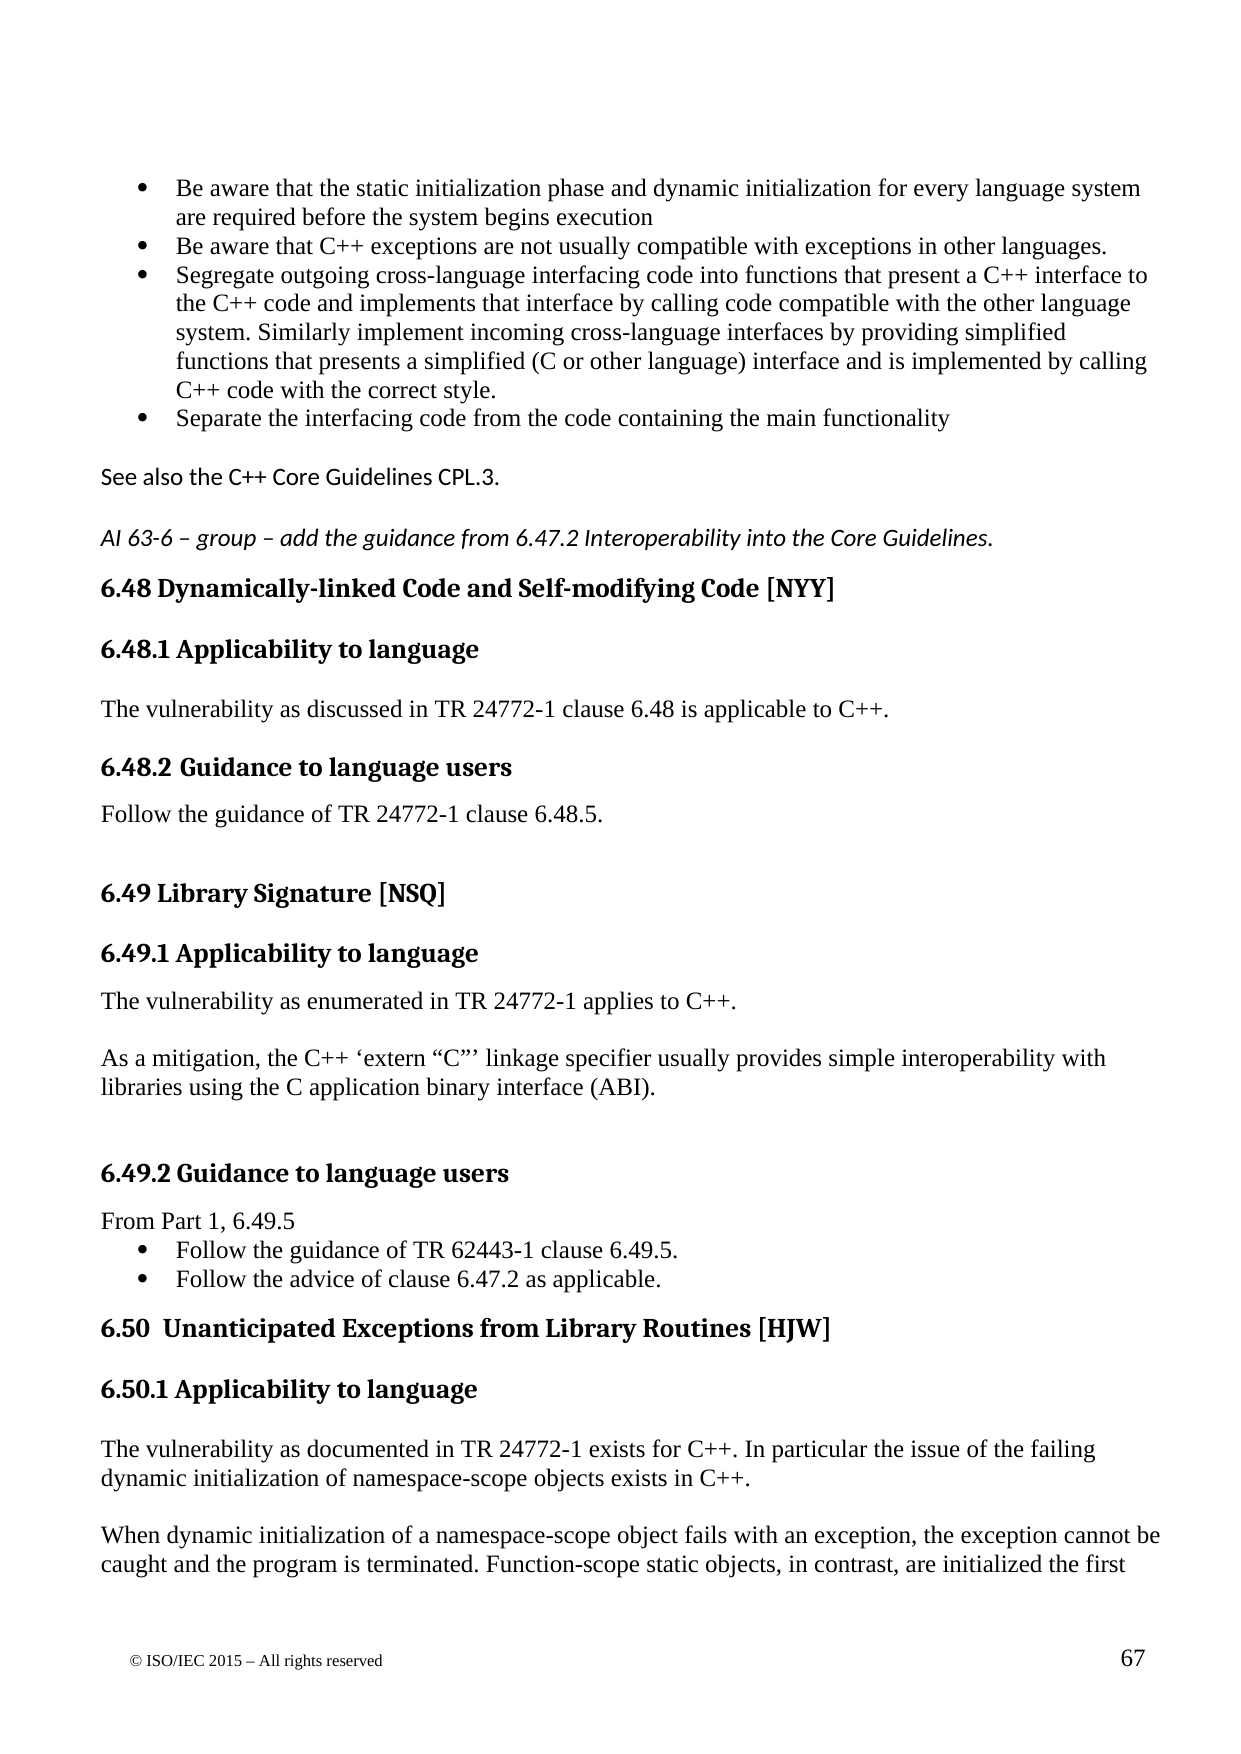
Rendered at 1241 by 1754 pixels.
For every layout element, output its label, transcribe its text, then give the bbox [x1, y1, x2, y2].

subtitle 6.49.2 Guidance to language users [101, 1158, 1164, 1190]
text As a mitigation, the C++ ‘extern “C”’ linkage specifier usually provides simple interoperability with libraries using the C application binary interface (ABI). [101, 1043, 1164, 1101]
subtitle Guidance to language users [101, 752, 1164, 783]
text The vulnerability as documented in TR 24772-1 exists for C++. In particular the issue of the failing dynamic initialization of namespace-scope objects exists in C++. [101, 1434, 1164, 1492]
text The vulnerability as discussed in TR 24772-1 clause 6.48 is applicable to C++. [101, 694, 1164, 723]
list Segregate outgoing cross-language interfacing code into functions that present a C++ interface to the C++ code and implements that interface by calling code compatible with the other language system. Similarly implement incoming cross-language interfaces by providing simplified functions that presents a simplified (C or other language) interface and is implemented by calling C++ code with the correct style. [138, 260, 1164, 403]
list Follow the advice of clause 6.47.2 as applicable. [138, 1264, 1164, 1292]
text AI 63-6 – group – add the guidance from 6.47.2 Interoperability into the Core Guidelines. [101, 522, 1164, 553]
list Follow the guidance of TR 62443-1 clause 6.49.5. [138, 1235, 1164, 1264]
subtitle 6.48 Dynamically-linked Code and Self-modifying Code [NYY] [101, 573, 1164, 604]
subtitle 6.49.1 Applicability to language [101, 938, 1164, 969]
subtitle 6.49 Library Signature [NSQ] [101, 878, 1164, 909]
text From Part 1, 6.49.5 [101, 1206, 1164, 1235]
text Follow the guidance of TR 24772-1 clause 6.48.5. [101, 799, 1164, 828]
text The vulnerability as enumerated in TR 24772-1 applies to C++. [101, 986, 1164, 1015]
list Be aware that the static initialization phase and dynamic initialization for every language system are required before the system begins execution [138, 173, 1164, 231]
list Separate the interfacing code from the code containing the main functionality [138, 403, 1164, 432]
subtitle 6.48.1 Applicability to language [101, 634, 1164, 665]
list Be aware that C++ exceptions are not usually compatible with exceptions in other languages. [138, 231, 1164, 260]
text See also the C++ Core Guidelines CPL.3. [101, 461, 1164, 492]
subtitle Unanticipated Exceptions from Library Routines [HJW] [101, 1313, 1164, 1344]
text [101, 1520, 1164, 1578]
subtitle 6.50.1 Applicability to language [101, 1374, 1164, 1405]
